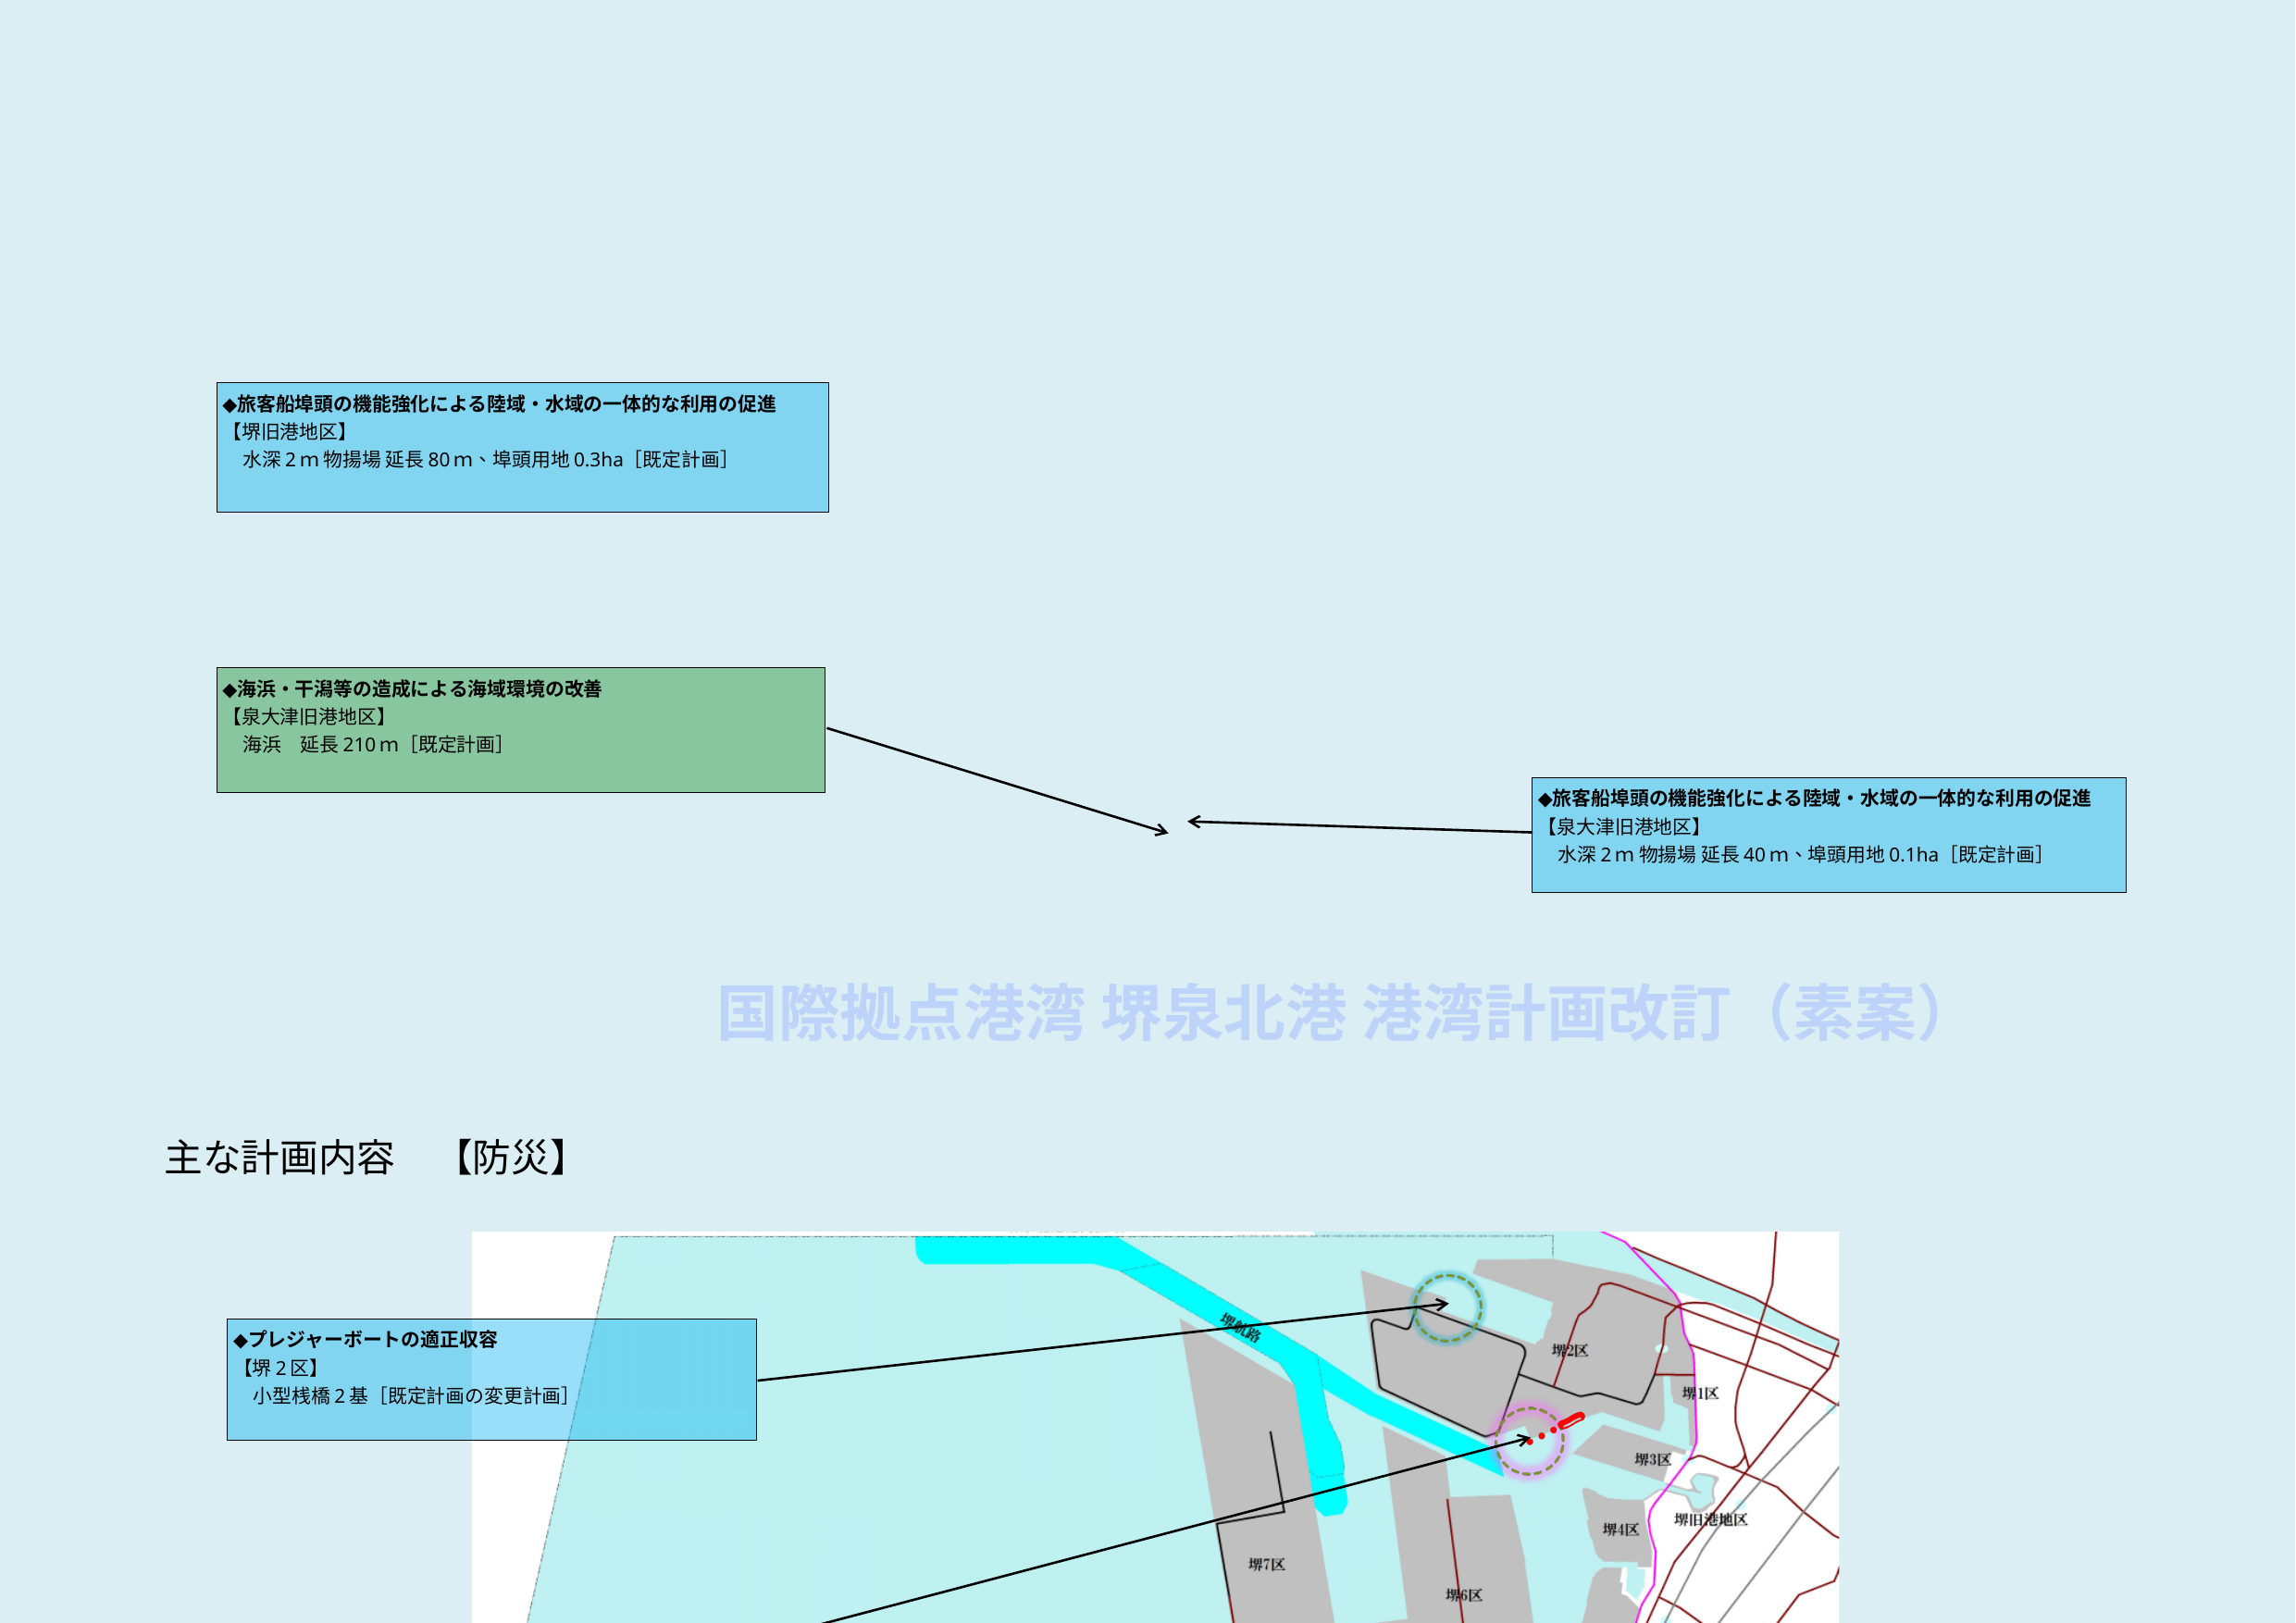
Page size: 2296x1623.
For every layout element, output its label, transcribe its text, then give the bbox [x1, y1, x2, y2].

text 主な計画内容 【防災】 [164, 1120, 2131, 1189]
